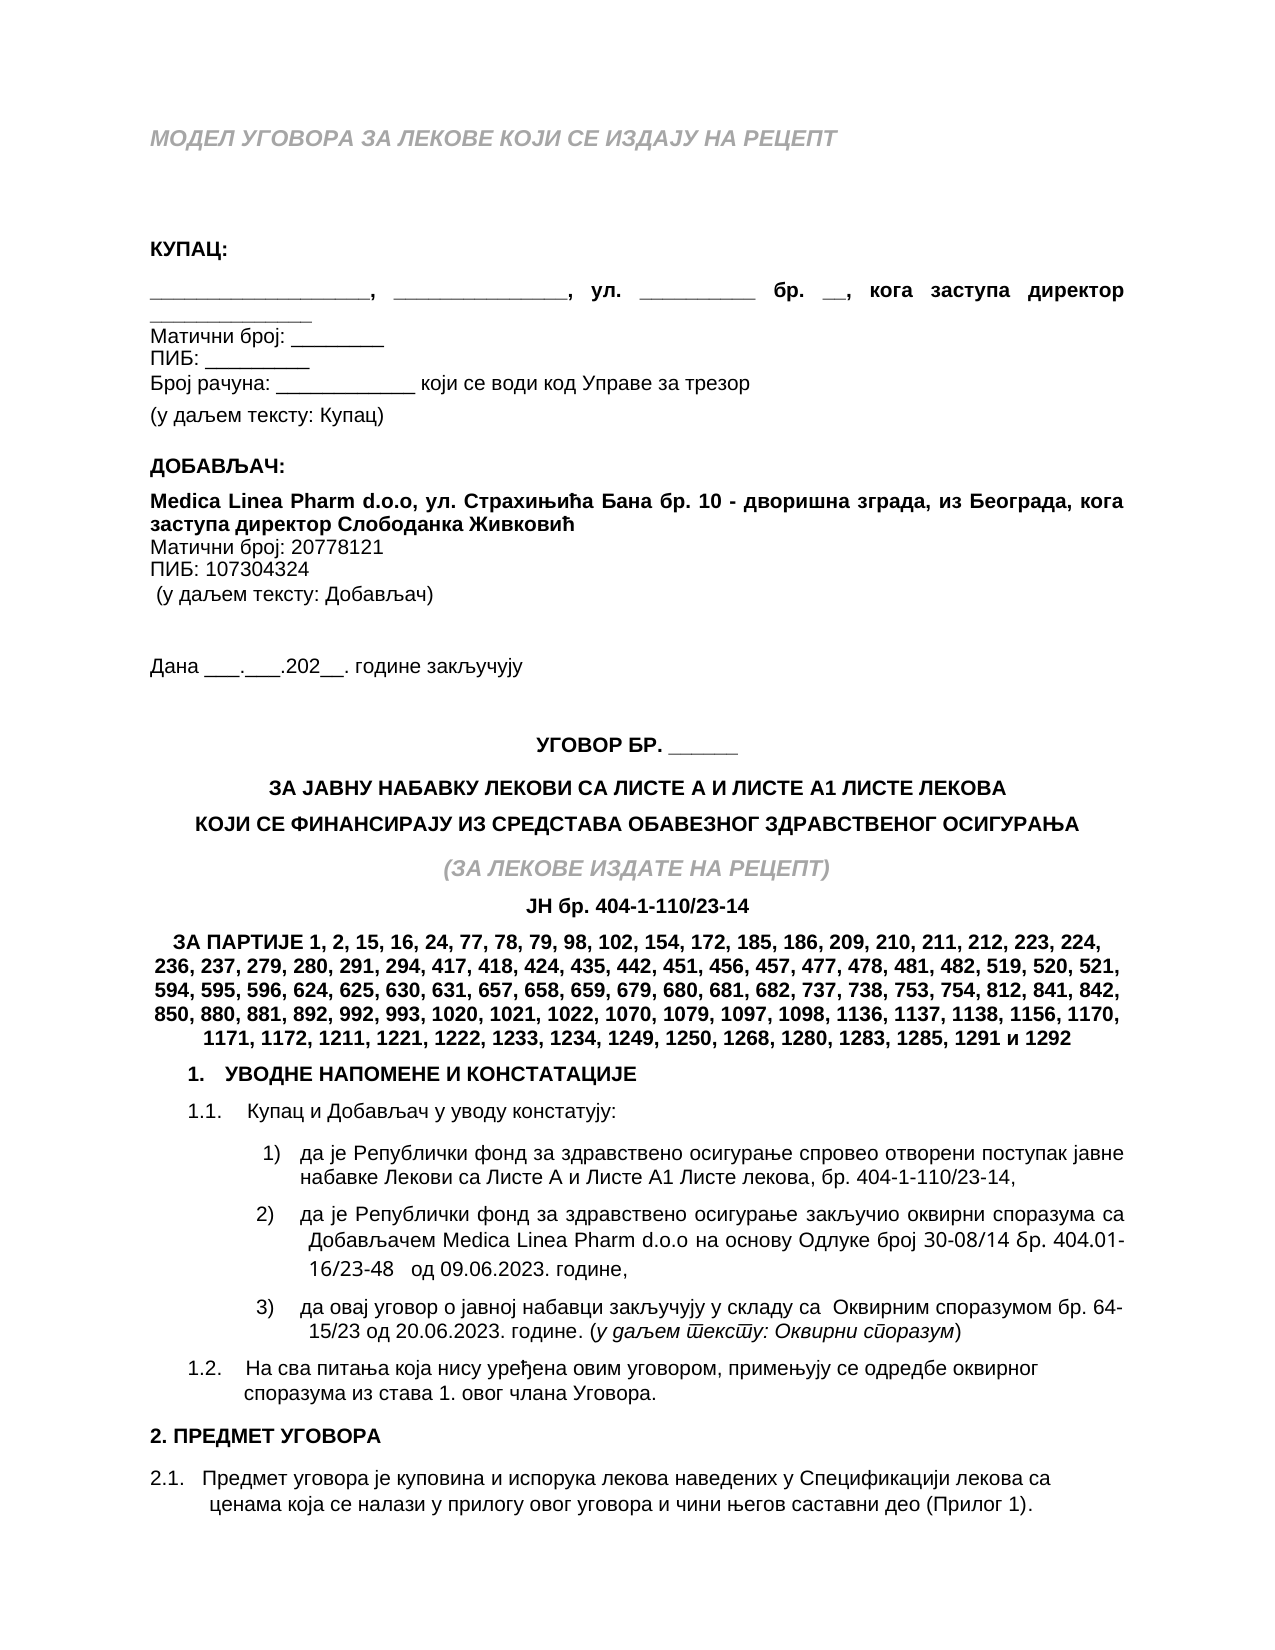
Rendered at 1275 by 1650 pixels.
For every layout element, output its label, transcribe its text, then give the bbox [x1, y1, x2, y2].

text ПИБ: _________ [150, 348, 1125, 370]
text 2. ПРЕДМЕТ УГОВOРА [150, 1424, 1125, 1448]
text Број рачуна: ____________ који се води код Управе за трезор [150, 370, 1125, 394]
text ___________________, _______________, ул. __________ бр. __, кога заступа директор ______________ [150, 279, 1125, 325]
text Medica Linea Pharm d.o.o, ул. Страхињића Бана бр. 10 - дворишна зграда, из Београда, кога заступа директор Слободанка Живковић [150, 491, 1125, 536]
text МОДЕЛ УГОВОРА ЗА ЛЕКОВЕ КОЈИ СЕ ИЗДАЈУ НА РЕЦЕПТ [150, 125, 1125, 151]
text КОЈИ СЕ ФИНАНСИРАЈУ ИЗ СРЕДСТАВА ОБАВЕЗНОГ ЗДРАВСТВЕНОГ ОСИГУРАЊА [150, 812, 1125, 836]
text КУПАЦ: [150, 237, 1125, 261]
text (ЗА ЛЕКОВЕ ИЗДАТЕ НА РЕЦЕПТ) [150, 855, 1125, 881]
text Дана ___.___.202__. године закључују [150, 654, 1125, 678]
text ДОБАВЉАЧ: [150, 454, 1125, 478]
text ЈН бр. 404-1-110/23-14 [150, 893, 1125, 917]
text (у даљем тексту: Добављач) [150, 581, 1125, 605]
text 2.1. Предмет уговора је куповина и испорука лекова наведених у Спецификацији лекова са ценама која се налази у прилогу овог уговора и чини његов саставни део (Прилог 1). [150, 1466, 1125, 1516]
text Матични број: ________ [150, 325, 1125, 348]
list УВОДНЕ НАПОМЕНЕ И КОНСТАТАЦИЈЕ [187, 1062, 1125, 1086]
text ЗА ПАРТИЈЕ 1, 2, 15, 16, 24, 77, 78, 79, 98, 102, 154, 172, 185, 186, 209, 210, 211, 212, 223, 224, 236, 237, 279, 280, 291, 294, 417, 418, 424, 435, 442, 451, 456, 457, 477, 478, 481, 482, 519, 520, 521, 594, 595, 596, 624, 625, 630, 631, 657, 658, 659, 679, 680, 681, 682, 737, 738, 753, 754, 812, 841, 842, 850, 880, 881, 892, 992, 993, 1020, 1021, 1022, 1070, 1079, 1097, 1098, 1136, 1137, 1138, 1156, 1170, 1171, 1172, 1211, 1221, 1222, 1233, 1234, 1249, 1250, 1268, 1280, 1283, 1285, 1291 и 1292 [150, 930, 1125, 1050]
text 1.2. На сва питања која нису уређена овим уговором, примењују се одредбе оквирног споразума из става 1. овог члана Уговора. [187, 1355, 1125, 1405]
text ЗА ЈАВНУ НАБАВКУ ЛЕКОВИ СА ЛИСТЕ A И ЛИСТЕ A1 ЛИСТЕ ЛЕКОВА [150, 776, 1125, 800]
text Матични број: 20778121 [150, 536, 1125, 559]
text (у даљем тексту: Купац) [150, 402, 1125, 426]
text УГОВОР БР. ______ [150, 733, 1125, 757]
list да је Републички фонд за здравствено осигурање закључио оквирни споразума са Добављачем Medica Linea Pharm d.o.o на основу Одлуке број 30-08/14 бр. 404.01-16/23-48 од 09.06.2023. године, [256, 1202, 1125, 1282]
list Купац и Добављач у уводу констатују: [187, 1099, 1125, 1123]
text ПИБ: 107304324 [150, 559, 1125, 581]
list да овај уговор о јавној набавци закључују у складу са Оквирним споразумом бр. 64-15/23 од 20.06.2023. године. (у даљем тексту: Оквирни споразум) [256, 1295, 1125, 1343]
list да је Републички фонд за здравствено осигурање спровео отворени поступак јавне набавке Лекови са Листе А и Листе А1 Листе лекова, бр. 404-1-110/23-14, [262, 1141, 1125, 1189]
